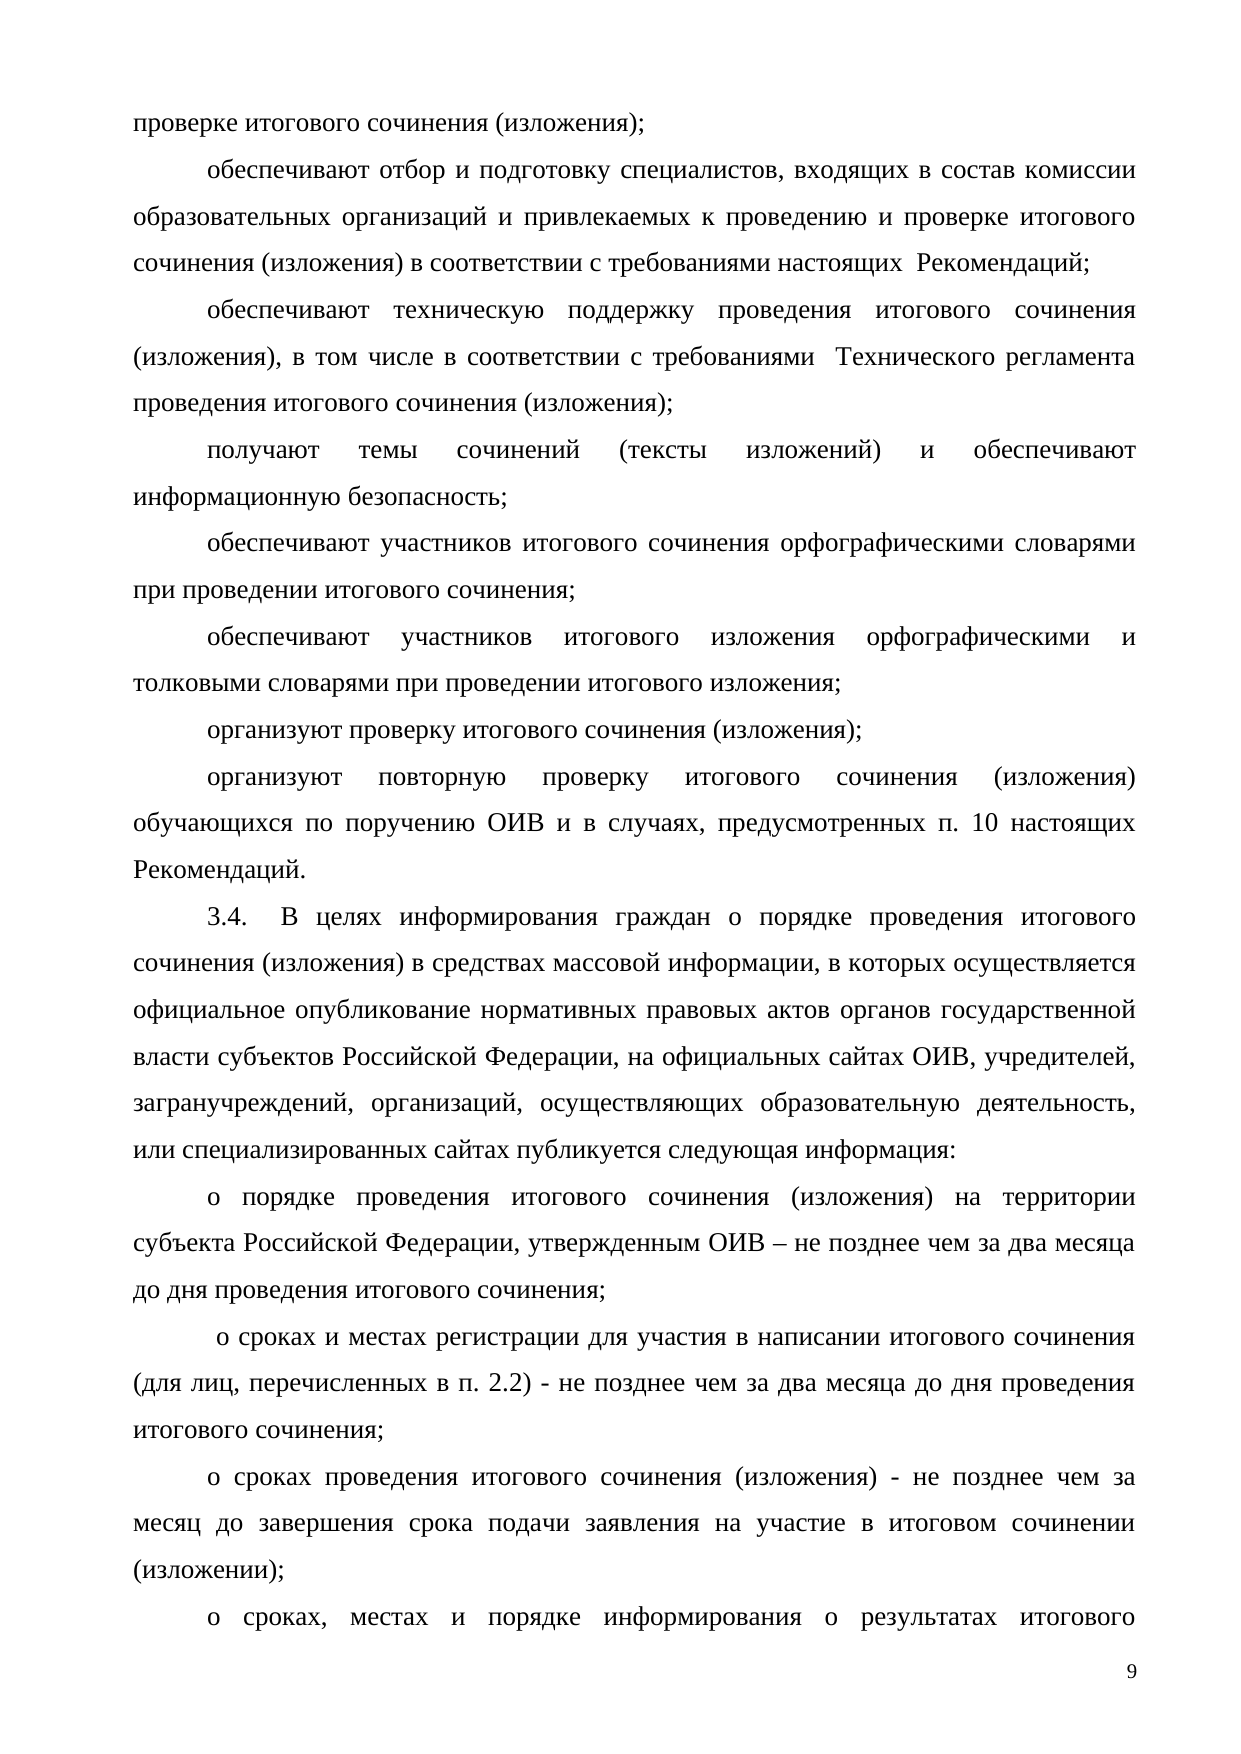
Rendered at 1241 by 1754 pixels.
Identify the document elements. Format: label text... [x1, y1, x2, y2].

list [133, 1600, 1137, 1631]
text обеспечивают техническую поддержку проведения итогового сочинения (изложения), в том числе в соответствии с требованиями Технического регламента проведения итогового сочинения (изложения); [133, 293, 1137, 417]
text получают темы сочинений (тексты изложений) и обеспечивают информационную безопасность; [133, 433, 1137, 511]
list о сроках проведения итогового сочинения (изложения) - не позднее чем за месяц до завершения срока подачи заявления на участие в итоговом сочинении (изложении); [133, 1460, 1137, 1584]
text обеспечивают участников итогового сочинения орфографическими словарями при проведении итогового сочинения; [133, 526, 1137, 604]
list В целях информирования граждан о порядке проведения итогового сочинения (изложения) в средствах массовой информации, в которых осуществляется официальное опубликование нормативных правовых актов органов государственной власти субъектов Российской Федерации, на официальных сайтах ОИВ, учредителей, загранучреждений, организаций, осуществляющих образовательную деятельность, или специализированных сайтах публикуется следующая информация: [133, 900, 1137, 1164]
text организуют повторную проверку итогового сочинения (изложения) обучающихся по поручению ОИВ и в случаях, предусмотренных п. 10 настоящих Рекомендаций. [133, 760, 1137, 884]
list о сроках и местах регистрации для участия в написании итогового сочинения (для лиц, перечисленных в п. 2.2) - не позднее чем за два месяца до дня проведения итогового сочинения; [133, 1320, 1137, 1444]
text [133, 106, 1137, 137]
list о порядке проведения итогового сочинения (изложения) на территории субъекта Российской Федерации, утвержденным ОИВ – не позднее чем за два месяца до дня проведения итогового сочинения; [133, 1180, 1137, 1304]
text обеспечивают участников итогового изложения орфографическими и толковыми словарями при проведении итогового изложения; [133, 620, 1137, 697]
text организуют проверку итогового сочинения (изложения); [133, 713, 1137, 744]
text обеспечивают отбор и подготовку специалистов, входящих в состав комиссии образовательных организаций и привлекаемых к проведению и проверке итогового сочинения (изложения) в соответствии с требованиями настоящих Рекомендаций; [133, 153, 1137, 277]
